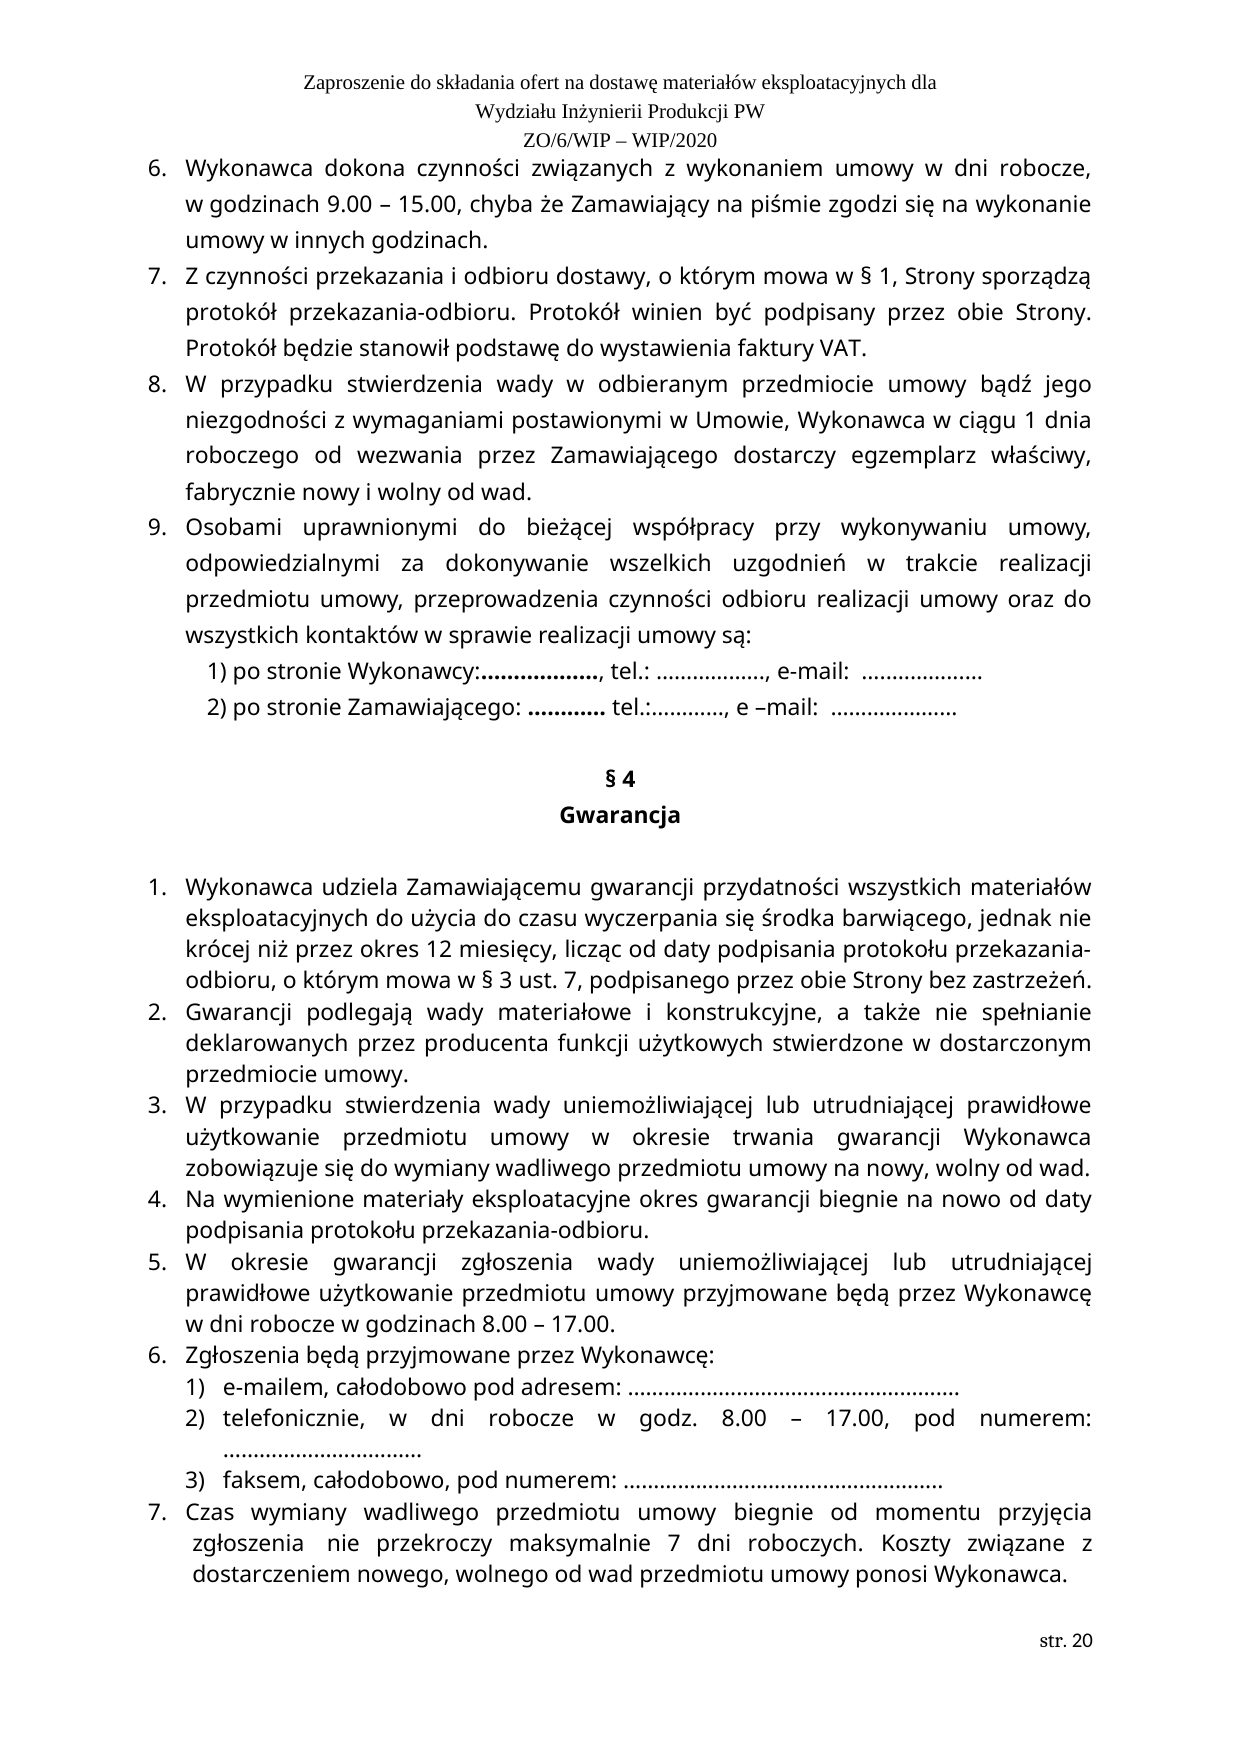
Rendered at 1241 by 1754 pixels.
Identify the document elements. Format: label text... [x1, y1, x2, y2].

list 2) po stronie Zamawiającego: ………… tel.:…………, e –mail: ………………… [185, 691, 1093, 722]
text § 4 [148, 763, 1093, 794]
list Czas wymiany wadliwego przedmiotu umowy biegnie od momentu przyjęcia zgłoszenia nie przekroczy maksymalnie 7 dni roboczych. Koszty związane z dostarczeniem nowego, wolnego od wad przedmiotu umowy ponosi Wykonawca. [148, 1496, 1093, 1589]
list Na wymienione materiały eksploatacyjne okres gwarancji biegnie na nowo od daty podpisania protokołu przekazania-odbioru. [148, 1183, 1093, 1246]
list Zgłoszenia będą przyjmowane przez Wykonawcę: [148, 1339, 1093, 1371]
text Gwarancja [148, 799, 1093, 830]
list faksem, całodobowo, pod numerem: …………………………………………….. [185, 1464, 1093, 1496]
list telefonicznie, w dni robocze w godz. 8.00 – 17.00, pod numerem: …………………………… [185, 1402, 1093, 1464]
list 1) po stronie Wykonawcy:………………, tel.: ……………..., e-mail: …..………...… [185, 655, 1093, 686]
list Gwarancji podlegają wady materiałowe i konstrukcyjne, a także nie spełnianie deklarowanych przez producenta funkcji użytkowych stwierdzone w dostarczonym przedmiocie umowy. [148, 996, 1093, 1089]
list W przypadku stwierdzenia wady w odbieranym przedmiocie umowy bądź jego niezgodności z wymaganiami postawionymi w Umowie, Wykonawca w ciągu 1 dnia roboczego od wezwania przez Zamawiającego dostarczy egzemplarz właściwy, fabrycznie nowy i wolny od wad. [148, 368, 1093, 507]
list W okresie gwarancji zgłoszenia wady uniemożliwiającej lub utrudniającej prawidłowe użytkowanie przedmiotu umowy przyjmowane będą przez Wykonawcę w dni robocze w godzinach 8.00 – 17.00. [148, 1246, 1093, 1339]
list e-mailem, całodobowo pod adresem: ………………………………………………. [185, 1371, 1093, 1402]
list Wykonawca dokona czynności związanych z wykonaniem umowy w dni robocze, w godzinach 9.00 – 15.00, chyba że Zamawiający na piśmie zgodzi się na wykonanie umowy w innych godzinach. [148, 152, 1093, 255]
list Z czynności przekazania i odbioru dostawy, o którym mowa w § 1, Strony sporządzą protokół przekazania-odbioru. Protokół winien być podpisany przez obie Strony. Protokół będzie stanowił podstawę do wystawienia faktury VAT. [148, 260, 1093, 363]
list Wykonawca udziela Zamawiającemu gwarancji przydatności wszystkich materiałów eksploatacyjnych do użycia do czasu wyczerpania się środka barwiącego, jednak nie krócej niż przez okres 12 miesięcy, licząc od daty podpisania protokołu przekazania-odbioru, o którym mowa w § 3 ust. 7, podpisanego przez obie Strony bez zastrzeżeń. [148, 871, 1093, 996]
list Osobami uprawnionymi do bieżącej współpracy przy wykonywaniu umowy, odpowiedzialnymi za dokonywanie wszelkich uzgodnień w trakcie realizacji przedmiotu umowy, przeprowadzenia czynności odbioru realizacji umowy oraz do wszystkich kontaktów w sprawie realizacji umowy są: [148, 511, 1093, 650]
list W przypadku stwierdzenia wady uniemożliwiającej lub utrudniającej prawidłowe użytkowanie przedmiotu umowy w okresie trwania gwarancji Wykonawca zobowiązuje się do wymiany wadliwego przedmiotu umowy na nowy, wolny od wad. [148, 1089, 1093, 1183]
